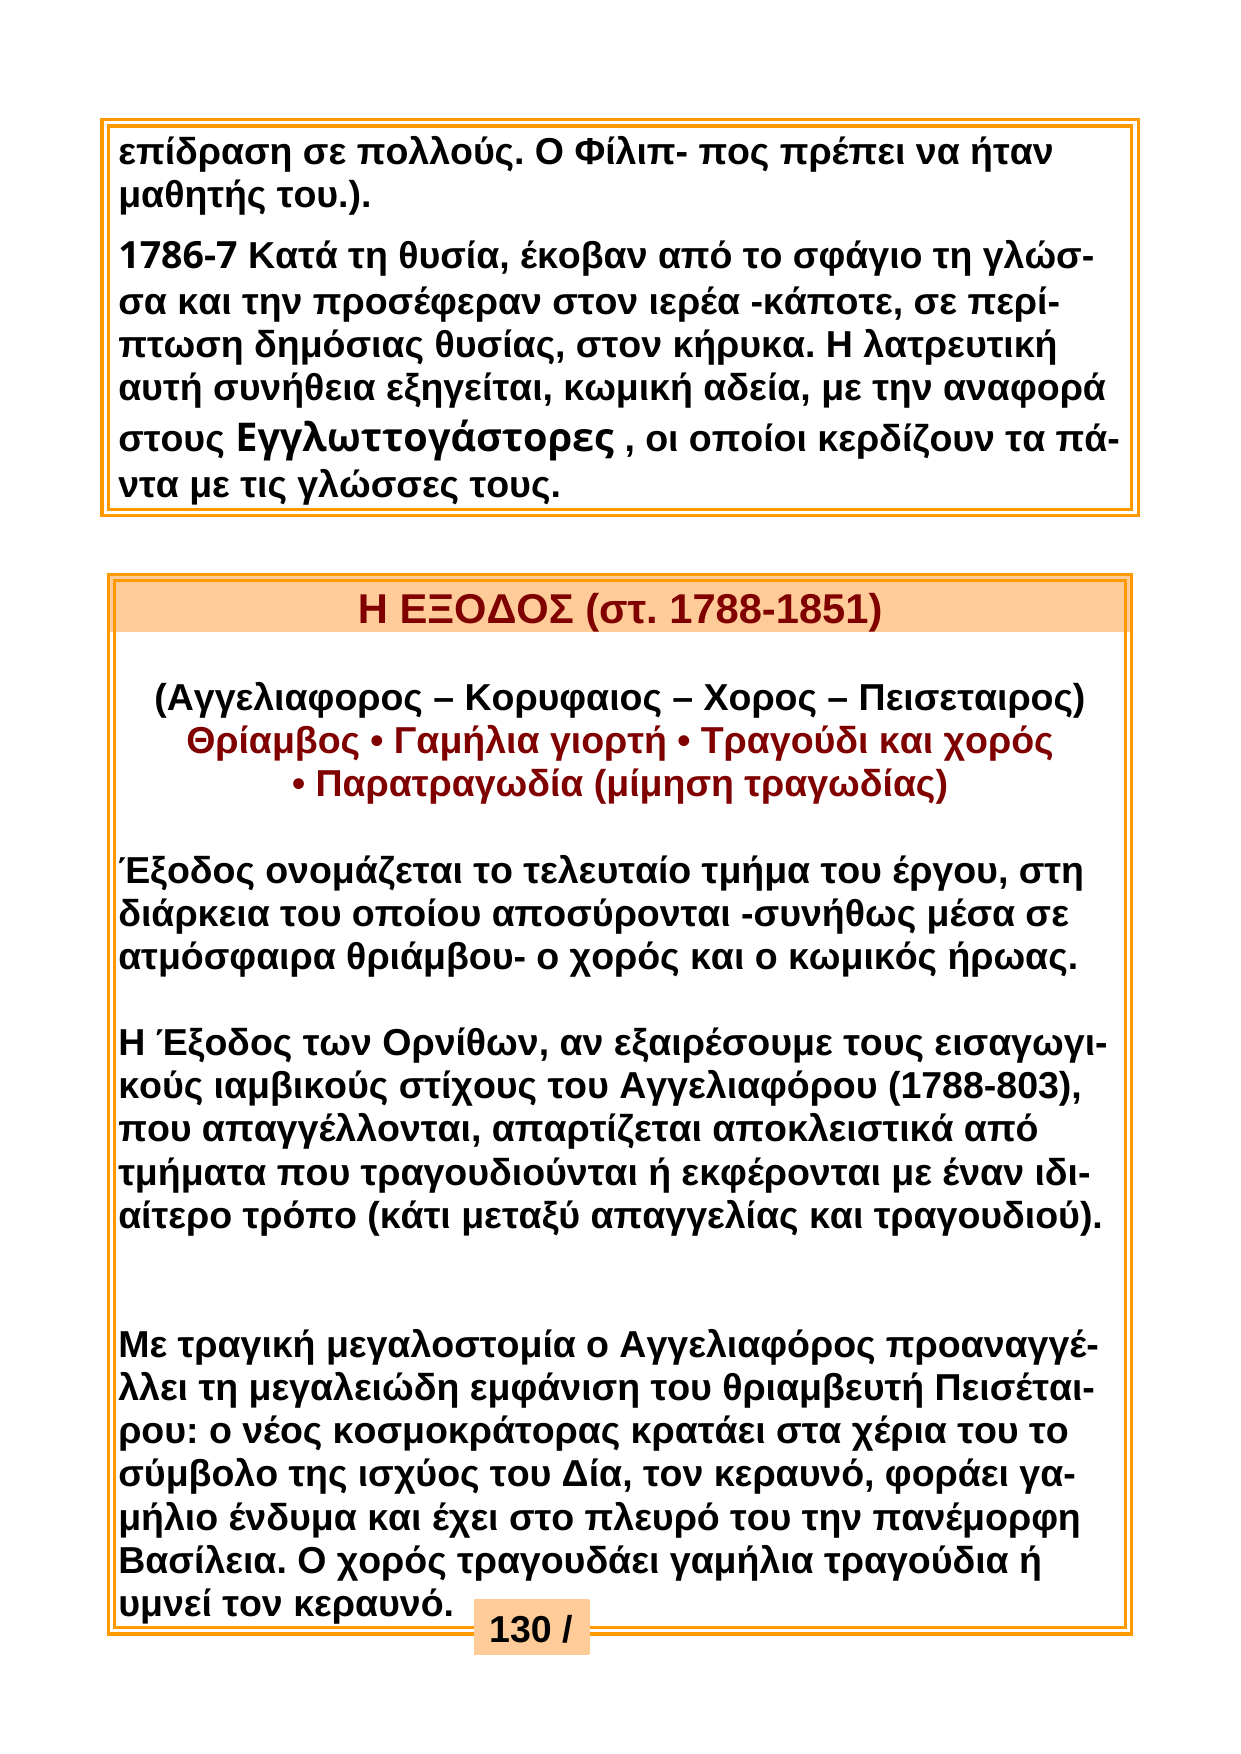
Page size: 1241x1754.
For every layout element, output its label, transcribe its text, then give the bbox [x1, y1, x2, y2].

text 1786-7 Κατά τη θυσία, έκοβαν από το σφάγιο τη γλώσ- σα και την πρoσέφεραν στον ιερέα -κάποτε, σε περί- πτωση δημόσιας θυσίας, στον κήρυκα. Η λατρευτική αυτή συνήθεια εξηγείται, κωμική αδεία, με την αναφορά στους Εγγλωττογάστορες , οι οποίοι κερδίζουν τα πά- ντα με τις γλώσσες τους. [104, 217, 1137, 514]
text Με τραγική μεγαλοστομία ο Αγγελιαφόρος προαναγγέ- λλει τη μεγαλειώδη εμφάνιση του θριαμβευτή Πεισέται- ρου: ο νέος κοσμοκράτορας κρατάει στα χέρια του το σύμβολο της ισχύος του Δία, τον κεραυνό, φοράει γα- μήλιο ένδυμα και έχει στο πλευρό του την πανέμορφη Βασίλεια. Ο χορός τραγουδάει γαμήλια τραγούδια ή υμνεί τον κεραυνό. [590, 1311, 1130, 1632]
text Η ΕΞΟΔΟΣ (στ. 1788-1851) [110, 576, 1130, 632]
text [104, 121, 1137, 216]
text Θρίαμβος • Γαμήλια γιορτή • Τραγούδι και χορός [118, 718, 1122, 762]
text • Παρατραγωδία (μίμηση τραγωδίας) [118, 762, 1122, 805]
text Έξοδος ονομάζεται το τελευταίο τμήμα του έργου, στη διάρκεια του οποίου αποσύρονται -συνήθως μέσα σε ατμόσφαιρα θριάμβου- ο χορός και ο κωμικός ήρωας. [118, 848, 1122, 977]
text Με τραγική μεγαλοστομία ο Αγγελιαφόρος προαναγγέ- λλει τη μεγαλειώδη εμφάνιση του θριαμβευτή Πεισέται- ρου: ο νέος κοσμοκράτορας κρατάει στα χέρια του το σύμβολο της ισχύος του Δία, τον κεραυνό, φοράει γα- μήλιο ένδυμα και έχει στο πλευρό του την πανέμορφη Βασίλεια. Ο χορός τραγουδάει γαμήλια τραγούδια ή υμνεί τον κεραυνό. [110, 1311, 474, 1632]
text Η Έξοδος των Ορνίθων, αν εξαιρέσουμε τους εισαγωγι- κούς ιαμβικούς στίχους του Αγγελιαφόρου (1788-803), που απαγγέλλονται, απαρτίζεται αποκλειστικά από τμήματα που τραγουδιούνται ή εκφέρονται με έναν ιδι- αίτερο τρόπο (κάτι μεταξύ απαγγελίας και τραγουδιού). [118, 1020, 1122, 1236]
text (Αγγελιαφορος – Κορυφαιος – Χορος – Πεισεταιρος) [118, 675, 1122, 718]
text Με τραγική μεγαλοστομία ο Αγγελιαφόρος προαναγγέ- λλει τη μεγαλειώδη εμφάνιση του θριαμβευτή Πεισέται- ρου: ο νέος κοσμοκράτορας κρατάει στα χέρια του το σύμβολο της ισχύος του Δία, τον κεραυνό, φοράει γα- μήλιο ένδυμα και έχει στο πλευρό του την πανέμορφη Βασίλεια. Ο χορός τραγουδάει γαμήλια τραγούδια ή υμνεί τον κεραυνό. [116, 1311, 1124, 1626]
